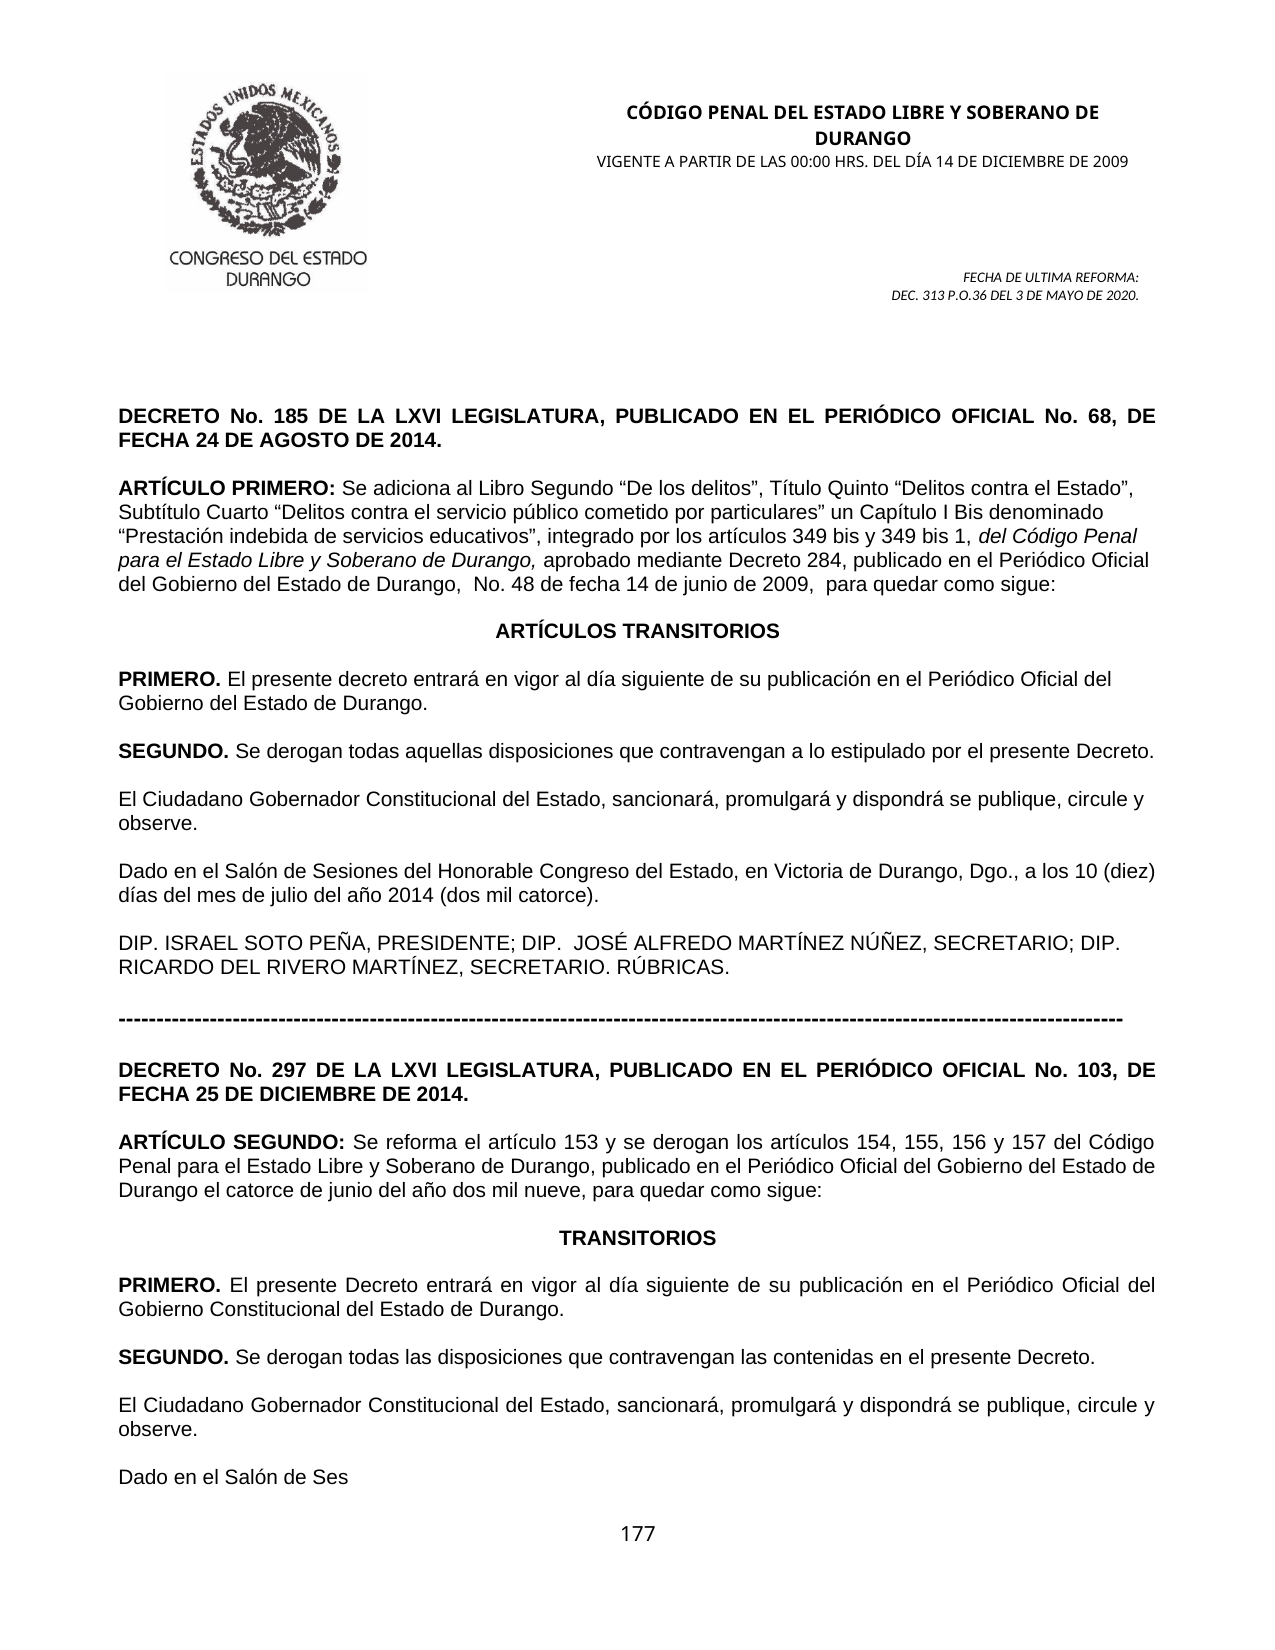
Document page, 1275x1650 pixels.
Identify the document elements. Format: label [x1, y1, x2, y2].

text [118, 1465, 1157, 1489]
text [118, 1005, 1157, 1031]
picture [165, 73, 369, 293]
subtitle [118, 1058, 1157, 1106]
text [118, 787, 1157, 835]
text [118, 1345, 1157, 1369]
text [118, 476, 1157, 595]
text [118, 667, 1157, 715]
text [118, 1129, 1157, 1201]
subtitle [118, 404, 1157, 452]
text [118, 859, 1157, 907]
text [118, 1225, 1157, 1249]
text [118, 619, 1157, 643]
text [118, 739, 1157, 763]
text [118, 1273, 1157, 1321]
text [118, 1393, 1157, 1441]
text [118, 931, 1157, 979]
